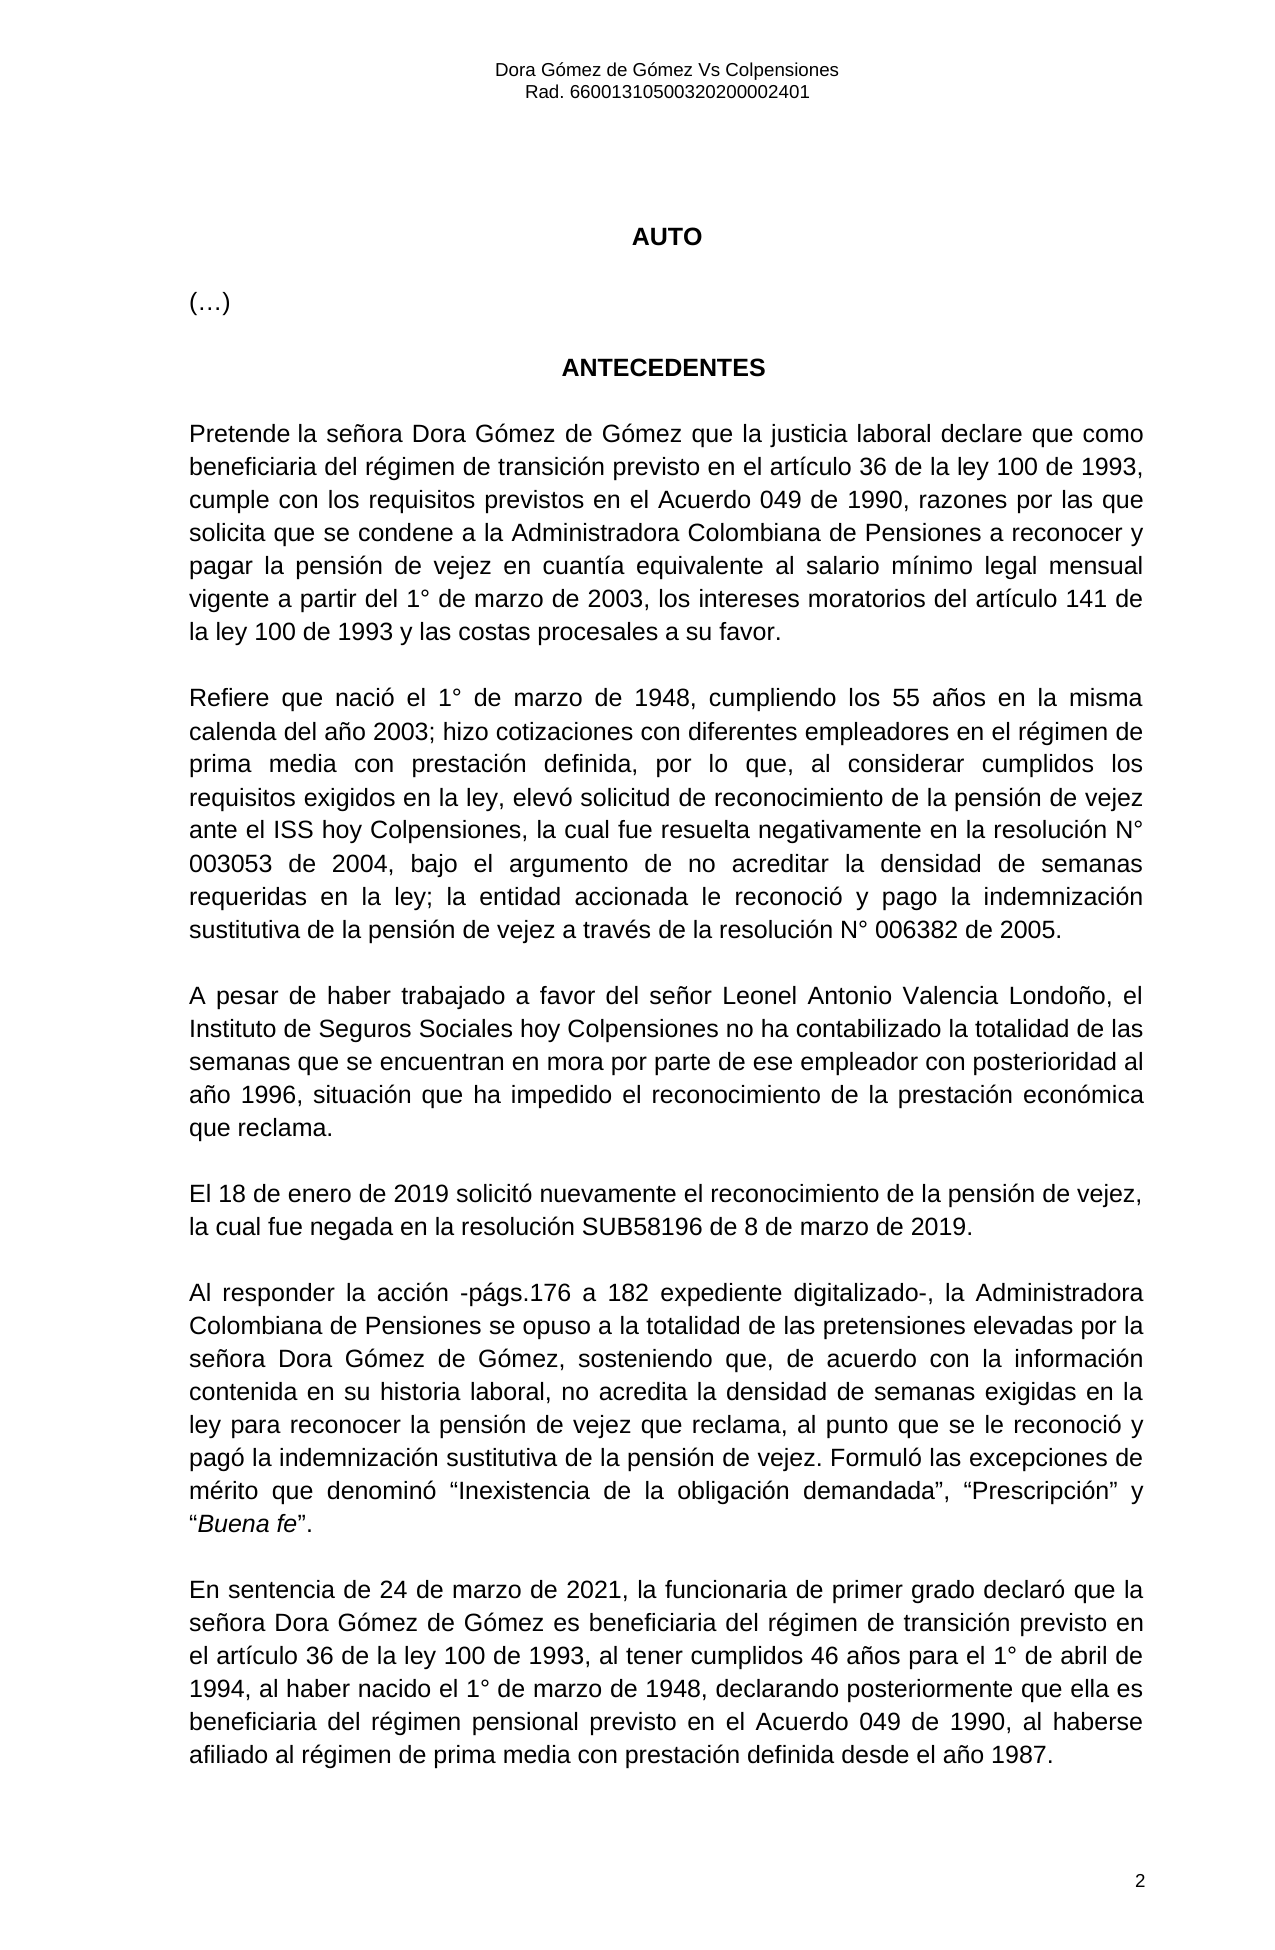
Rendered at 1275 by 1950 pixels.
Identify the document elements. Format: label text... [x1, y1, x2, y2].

text A pesar de haber trabajado a favor del señor Leonel Antonio Valencia Londoño, el Instituto de Seguros Sociales hoy Colpensiones no ha contabilizado la totalidad de las semanas que se encuentran en mora por parte de ese empleador con posterioridad al año 1996, situación que ha impedido el reconocimiento de la prestación económica que reclama. [189, 981, 1145, 1141]
text Refiere que nació el 1° de marzo de 1948, cumpliendo los 55 años en la misma calenda del año 2003; hizo cotizaciones con diferentes empleadores en el régimen de prima media con prestación definida, por lo que, al considerar cumplidos los requisitos exigidos en la ley, elevó solicitud de reconocimiento de la pensión de vejez ante el ISS hoy Colpensiones, la cual fue resuelta negativamente en la resolución N° 003053 de 2004, bajo el argumento de no acreditar la densidad de semanas requeridas en la ley; la entidad accionada le reconoció y pago la indemnización sustitutiva de la pensión de vejez a través de la resolución N° 006382 de 2005. [189, 683, 1145, 943]
text Pretende la señora Dora Gómez de Gómez que la justicia laboral declare que como beneficiaria del régimen de transición previsto en el artículo 36 de la ley 100 de 1993, cumple con los requisitos previstos en el Acuerdo 049 de 1990, razones por las que solicita que se condene a la Administradora Colombiana de Pensiones a reconocer y pagar la pensión de vejez en cuantía equivalente al salario mínimo legal mensual vigente a partir del 1° de marzo de 2003, los intereses moratorios del artículo 141 de la ley 100 de 1993 y las costas procesales a su favor. [189, 419, 1145, 646]
text ANTECEDENTES [189, 353, 1145, 382]
text En sentencia de 24 de marzo de 2021, la funcionaria de primer grado declaró que la señora Dora Gómez de Gómez es beneficiaria del régimen de transición previsto en el artículo 36 de la ley 100 de 1993, al tener cumplidos 46 años para el 1° de abril de 1994, al haber nacido el 1° de marzo de 1948, declarando posteriormente que ella es beneficiaria del régimen pensional previsto en el Acuerdo 049 de 1990, al haberse afiliado al régimen de prima media con prestación definida desde el año 1987. [189, 1575, 1145, 1769]
text El 18 de enero de 2019 solicitó nuevamente el reconocimiento de la pensión de vejez, la cual fue negada en la resolución SUB58196 de 8 de marzo de 2019. [189, 1179, 1145, 1241]
text (…) [189, 287, 1145, 316]
text AUTO [189, 222, 1145, 251]
text Al responder la acción -págs.176 a 182 expediente digitalizado-, la Administradora Colombiana de Pensiones se opuso a la totalidad de las pretensiones elevadas por la señora Dora Gómez de Gómez, sosteniendo que, de acuerdo con la información contenida en su historia laboral, no acredita la densidad de semanas exigidas en la ley para reconocer la pensión de vejez que reclama, al punto que se le reconoció y pagó la indemnización sustitutiva de la pensión de vejez. Formuló las excepciones de mérito que denominó “Inexistencia de la obligación demandada”, “Prescripción” y “Buena fe”. [189, 1278, 1145, 1538]
